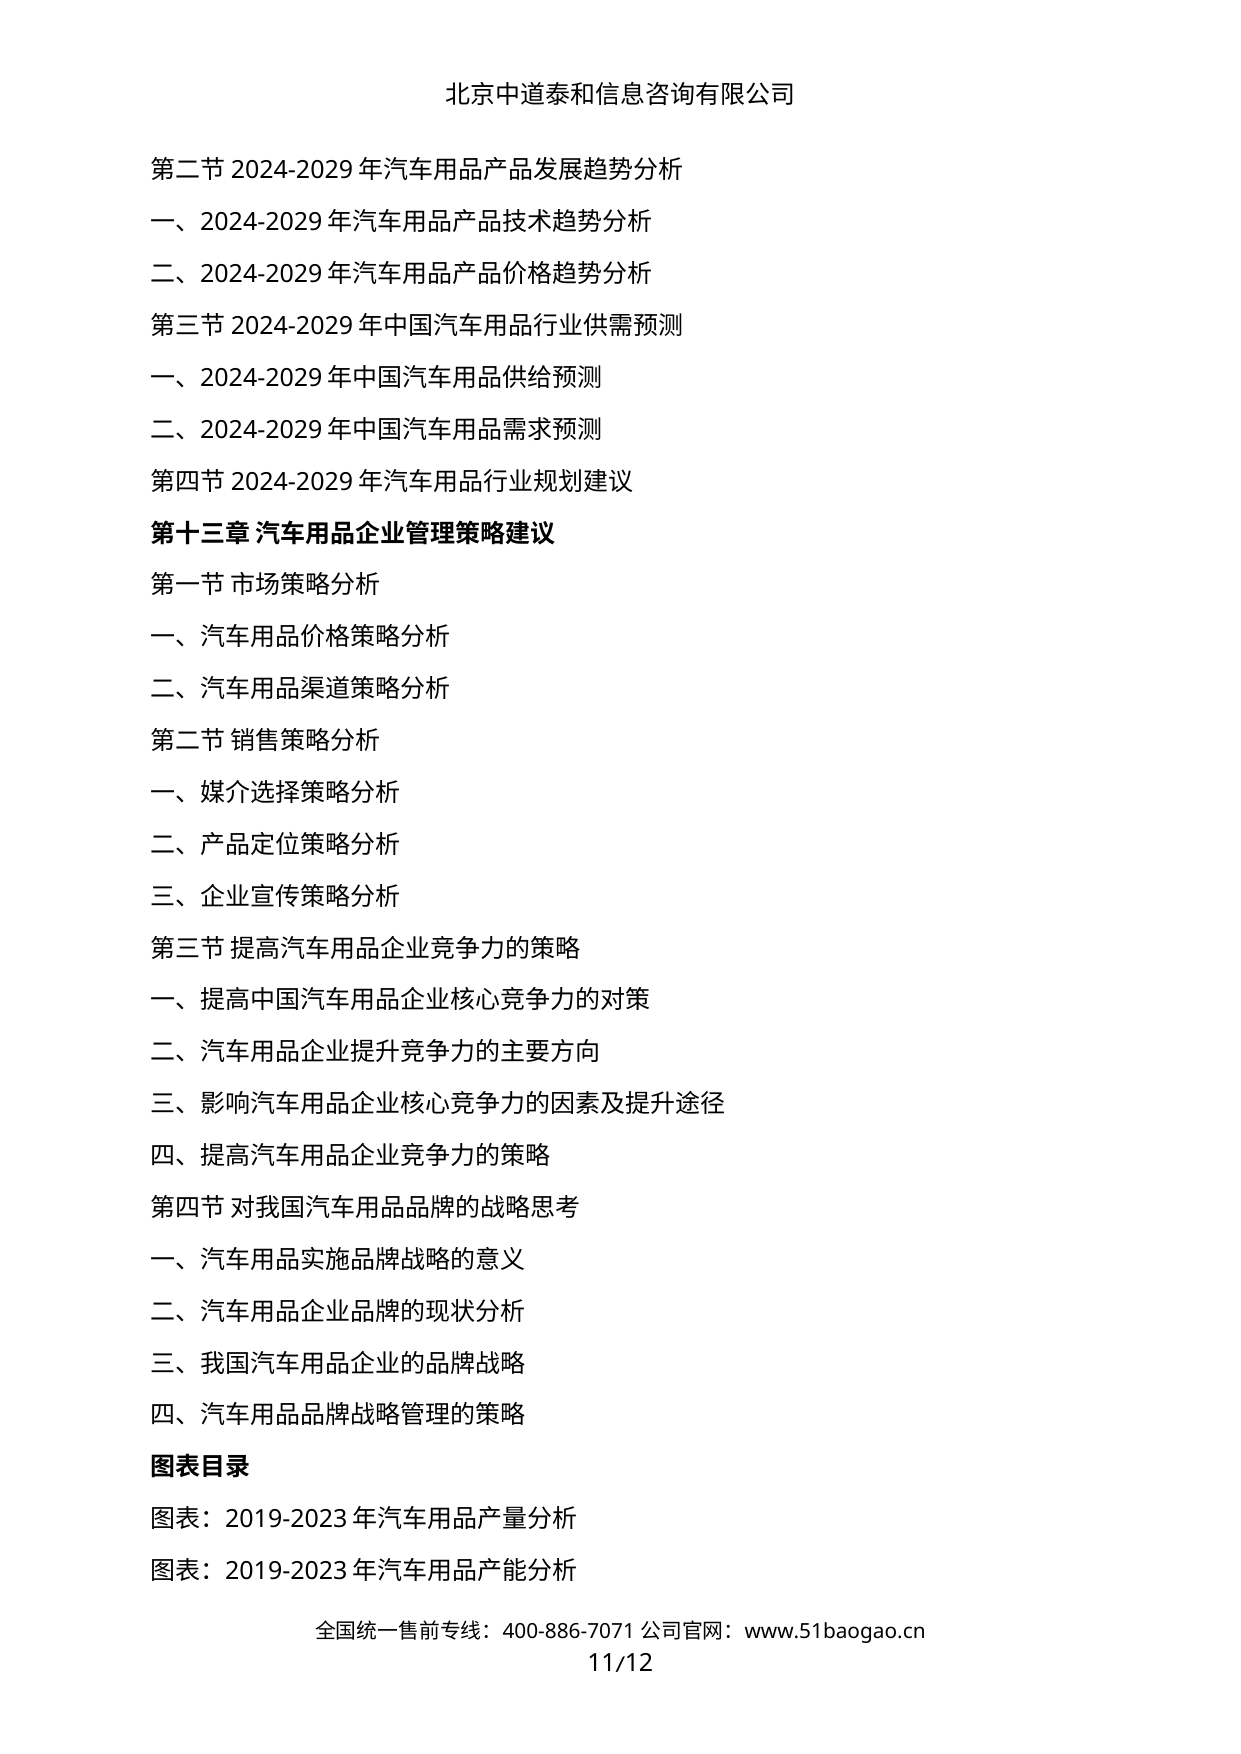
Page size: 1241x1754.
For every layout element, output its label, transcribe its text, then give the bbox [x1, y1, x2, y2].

text 三、我国汽车用品企业的品牌战略 [150, 1343, 1090, 1379]
text 四、提高汽车用品企业竞争力的策略 [150, 1136, 1090, 1172]
text 二、2024-2029年中国汽车用品需求预测 [150, 409, 1090, 446]
text 二、汽车用品企业提升竞争力的主要方向 [150, 1032, 1090, 1068]
text 第二节 销售策略分析 [150, 721, 1090, 757]
text 三、企业宣传策略分析 [150, 876, 1090, 912]
text 一、汽车用品实施品牌战略的意义 [150, 1239, 1090, 1276]
text 三、影响汽车用品企业核心竞争力的因素及提升途径 [150, 1084, 1090, 1120]
text 第三节 2024-2029年中国汽车用品行业供需预测 [150, 306, 1090, 342]
text 一、提高中国汽车用品企业核心竞争力的对策 [150, 980, 1090, 1016]
text 一、媒介选择策略分析 [150, 772, 1090, 809]
text 图表：2019-2023年汽车用品产量分析 [150, 1499, 1090, 1535]
text 第三节 提高汽车用品企业竞争力的策略 [150, 928, 1090, 964]
text 二、2024-2029年汽车用品产品价格趋势分析 [150, 254, 1090, 290]
text 第二节 2024-2029年汽车用品产品发展趋势分析 [150, 150, 1090, 186]
text 二、汽车用品渠道策略分析 [150, 669, 1090, 705]
text 二、汽车用品企业品牌的现状分析 [150, 1291, 1090, 1327]
text 四、汽车用品品牌战略管理的策略 [150, 1395, 1090, 1431]
text 一、2024-2029年中国汽车用品供给预测 [150, 357, 1090, 394]
text 图表：2019-2023年汽车用品产能分析 [150, 1551, 1090, 1587]
text 一、汽车用品价格策略分析 [150, 617, 1090, 653]
text 第四节 对我国汽车用品品牌的战略思考 [150, 1187, 1090, 1224]
text 第一节 市场策略分析 [150, 565, 1090, 601]
text 第四节 2024-2029年汽车用品行业规划建议 [150, 461, 1090, 497]
text 图表目录 [150, 1447, 1090, 1483]
text 第十三章 汽车用品企业管理策略建议 [150, 513, 1090, 549]
text 二、产品定位策略分析 [150, 824, 1090, 861]
text 一、2024-2029年汽车用品产品技术趋势分析 [150, 202, 1090, 238]
